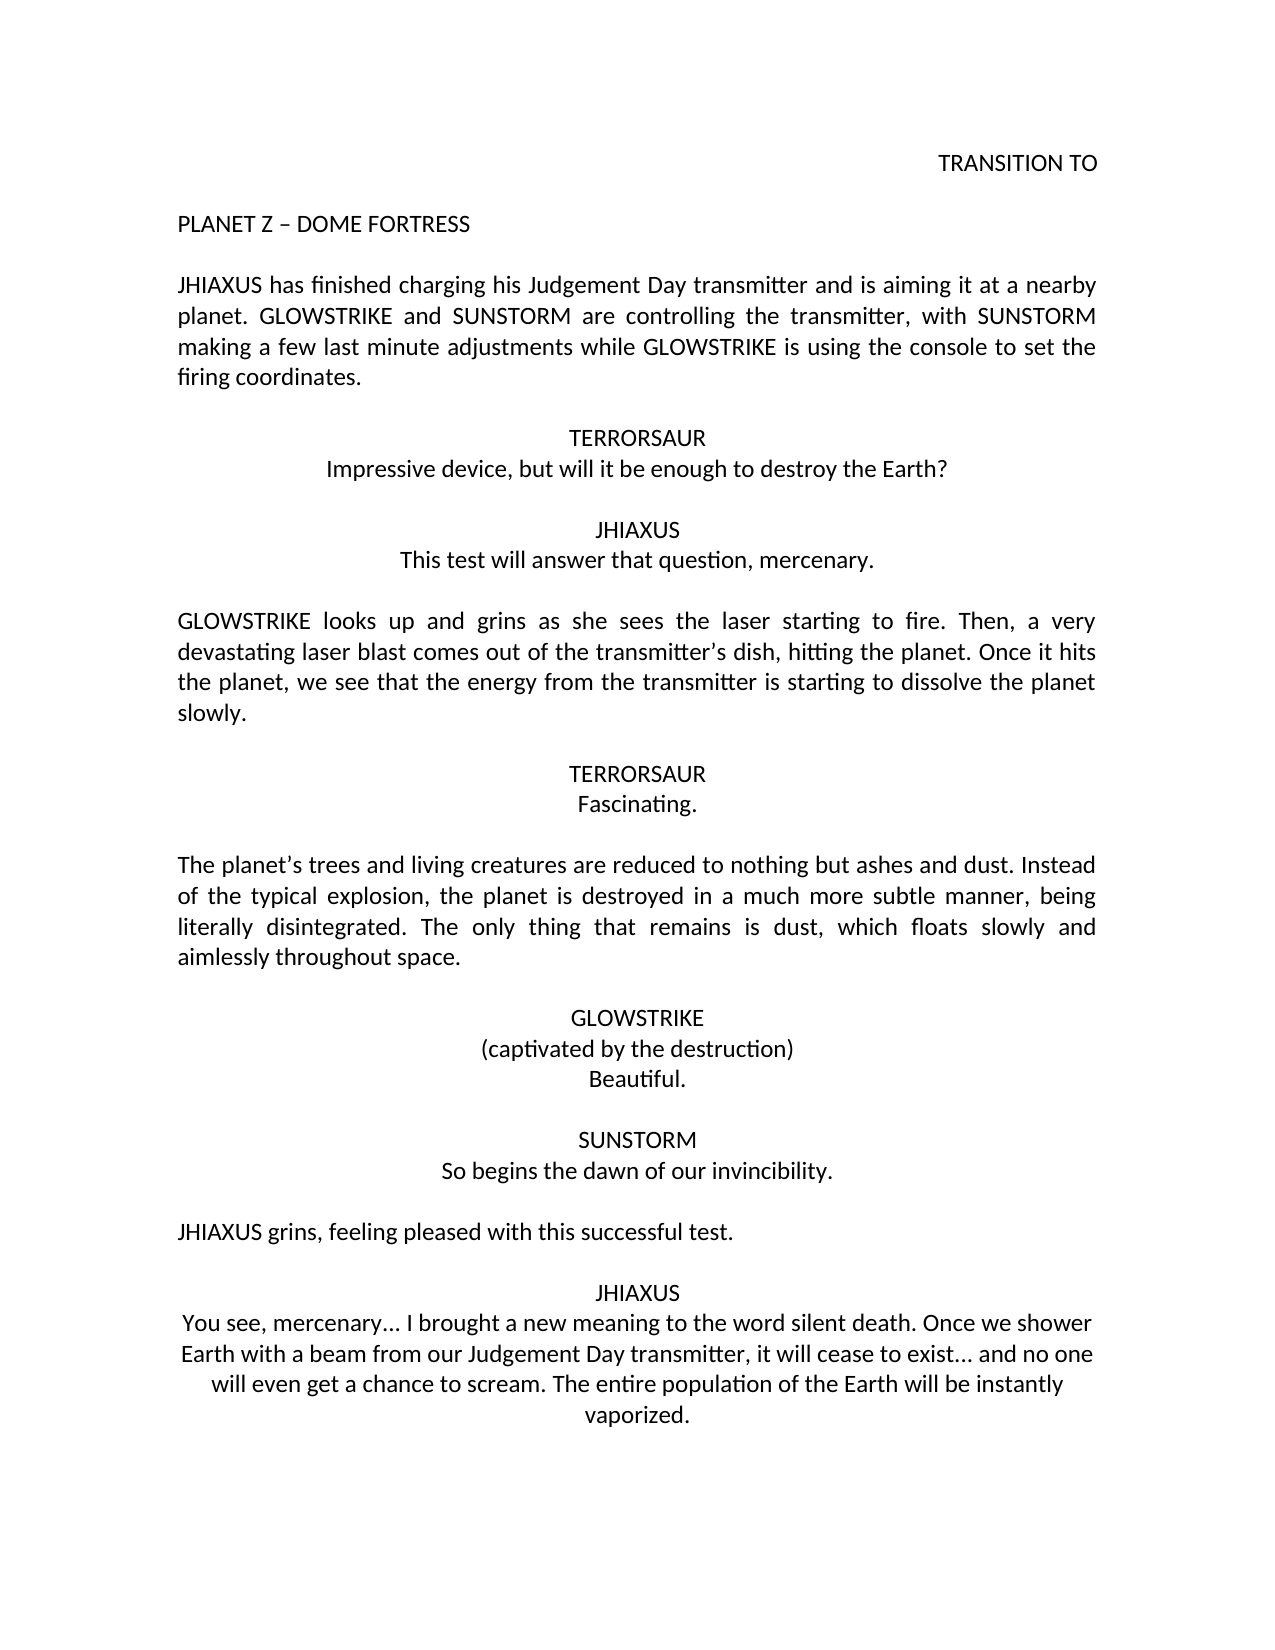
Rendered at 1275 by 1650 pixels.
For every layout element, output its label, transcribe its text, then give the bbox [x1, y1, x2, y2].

text JHIAXUS [177, 514, 1098, 544]
text GLOWSTRIKE looks up and grins as she sees the laser starting to fire. Then, a very devastating laser blast comes out of the transmitter’s dish, hitting the planet. Once it hits the planet, we see that the energy from the transmitter is starting to dissolve the planet slowly. [177, 605, 1098, 727]
text The planet’s trees and living creatures are reduced to nothing but ashes and dust. Instead of the typical explosion, the planet is destroyed in a much more subtle manner, being literally disintegrated. The only thing that remains is dust, which floats slowly and aimlessly throughout space. [177, 849, 1098, 972]
text You see, mercenary... I brought a new meaning to the word silent death. Once we shower Earth with a beam from our Judgement Day transmitter, it will cease to exist... and no one will even get a chance to scream. The entire population of the Earth will be instantly vaporized. [177, 1307, 1098, 1429]
text JHIAXUS has finished charging his Judgement Day transmitter and is aiming it at a nearby planet. GLOWSTRIKE and SUNSTORM are controlling the transmitter, with SUNSTORM making a few last minute adjustments while GLOWSTRIKE is using the console to set the firing coordinates. [177, 270, 1098, 392]
text TERRORSAUR [177, 758, 1098, 788]
text TERRORSAUR [177, 422, 1098, 453]
text Fascinating. [177, 788, 1098, 819]
text TRANSITION TO [177, 148, 1098, 178]
text JHIAXUS grins, feeling pleased with this successful test. [177, 1216, 1098, 1246]
text This test will answer that question, mercenary. [177, 544, 1098, 575]
text SUNSTORM So begins the dawn of our invincibility. [177, 1124, 1098, 1185]
text GLOWSTRIKE [177, 1002, 1098, 1033]
text Impressive device, but will it be enough to destroy the Earth? [177, 453, 1098, 483]
text (captivated by the destruction) Beautiful. [177, 1033, 1098, 1094]
text JHIAXUS [177, 1277, 1098, 1307]
text PLANET Z – DOME FORTRESS [177, 209, 1098, 239]
